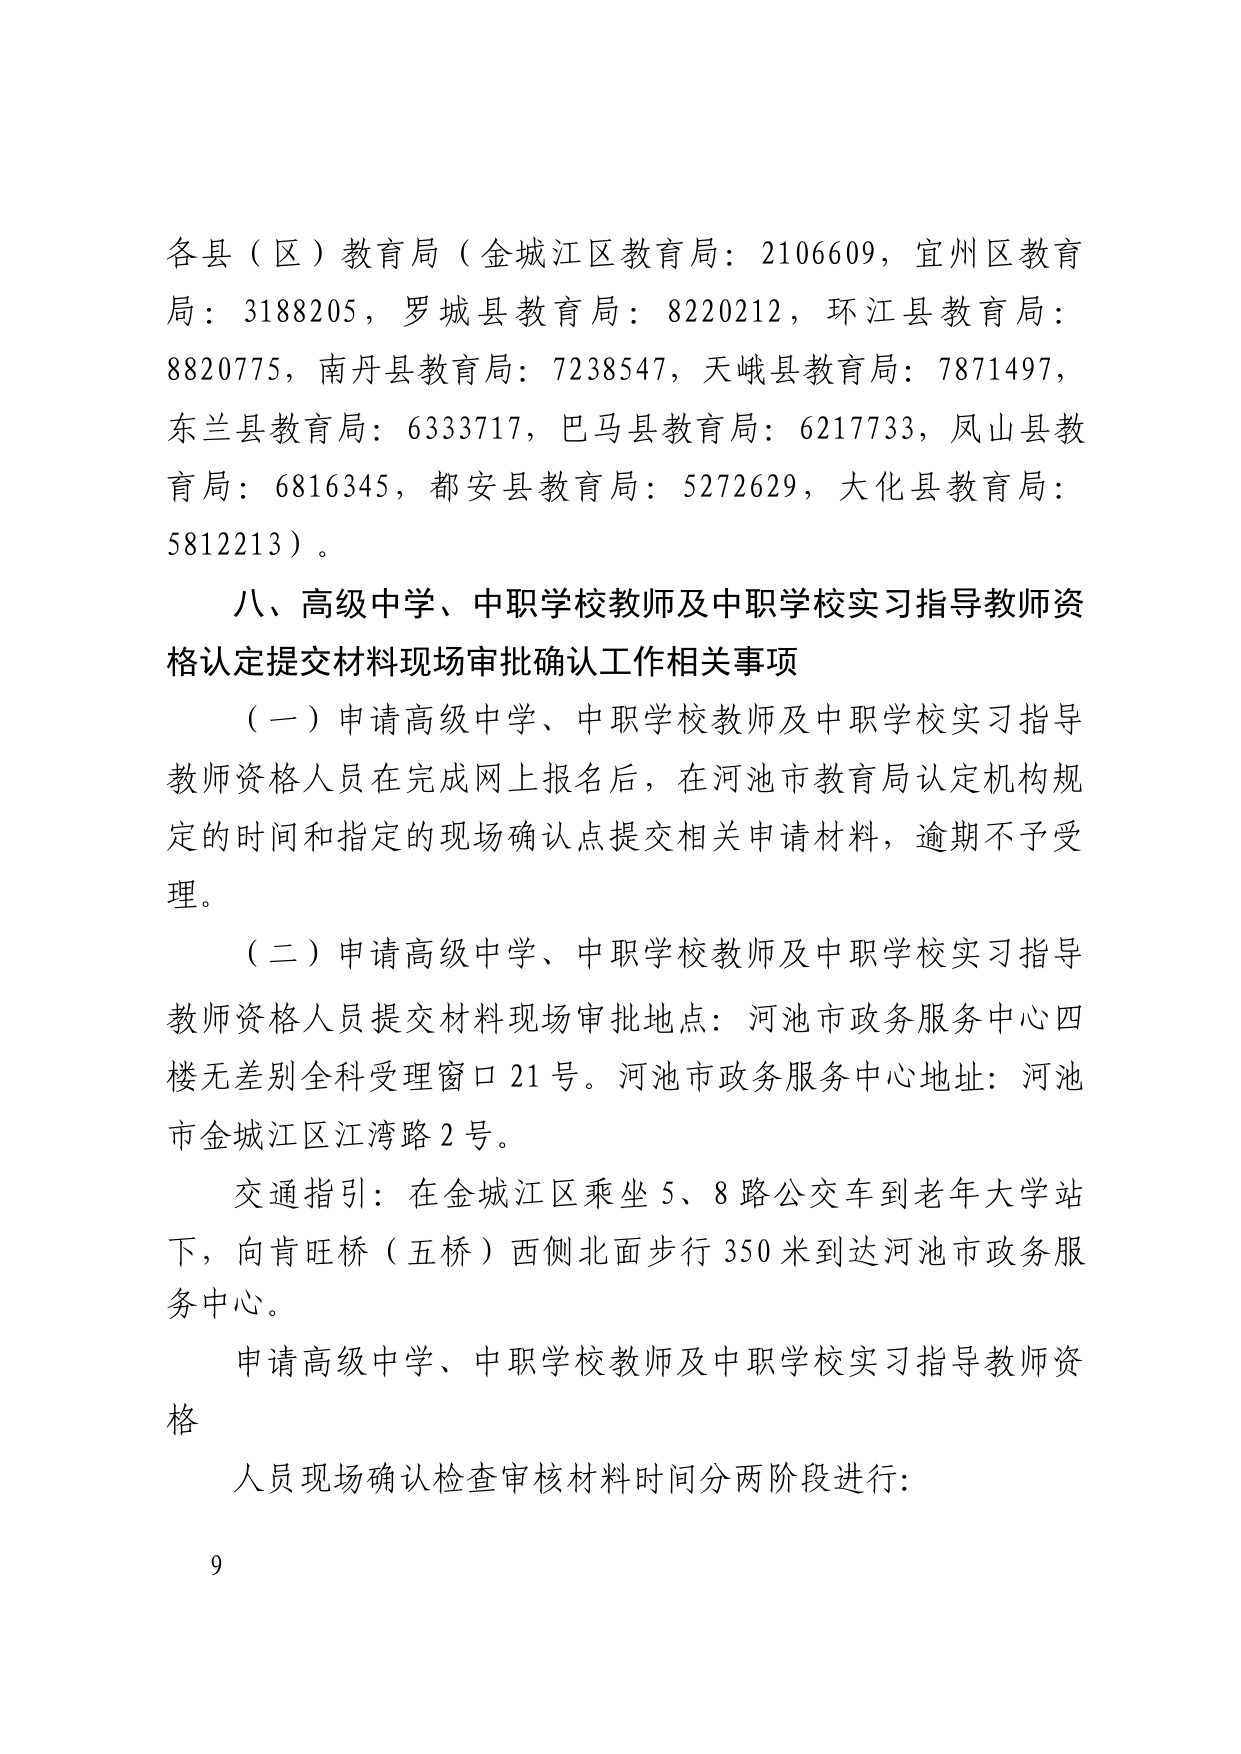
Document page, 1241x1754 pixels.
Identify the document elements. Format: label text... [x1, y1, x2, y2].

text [165, 218, 1087, 568]
text （二）申请高级中学、中职学校教师及中职学校实习指导教师资格人员提交材料现场审批地点：河池市政务服务中心四楼无差别全科受理窗口21号。河池市政务服务中心地址：河池市金城江区江湾路2号。 [165, 918, 1087, 1152]
text （一）申请高级中学、中职学校教师及中职学校实习指导教师资格人员在完成网上报名后，在河池市教育局认定机构规定的时间和指定的现场确认点提交相关申请材料，逾期不予受理。 [165, 685, 1087, 918]
text 交通指引：在金城江区乘坐5、8路公交车到老年大学站下，向肯旺桥（五桥）西侧北面步行350米到达河池市政务服务中心。 [165, 1152, 1087, 1327]
text 八、高级中学、中职学校教师及中职学校实习指导教师资格认定提交材料现场审批确认工作相关事项 [165, 568, 1087, 685]
list 申请高级中学、中职学校教师及中职学校实习指导教师资格 [165, 1327, 1087, 1443]
list 人员现场确认检查审核材料时间分两阶段进行： [165, 1443, 1087, 1502]
